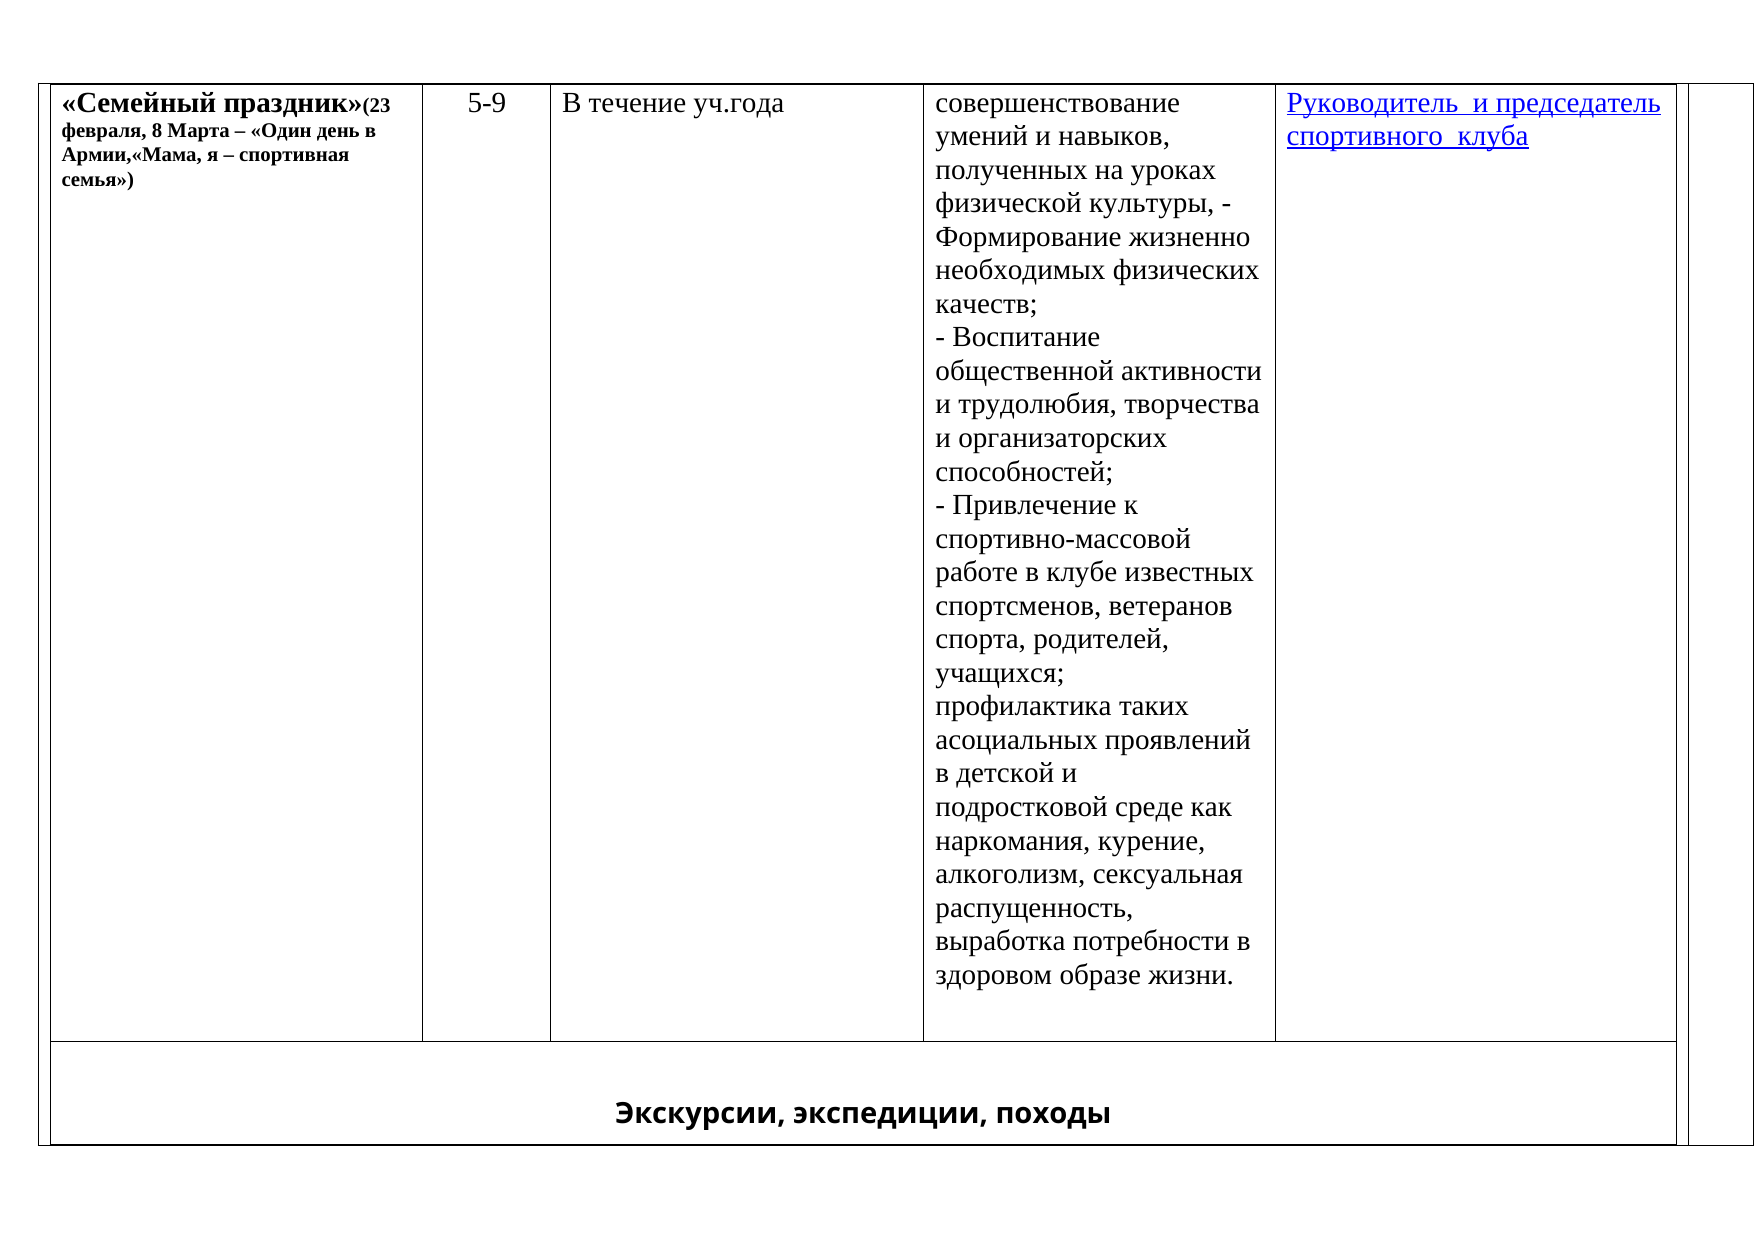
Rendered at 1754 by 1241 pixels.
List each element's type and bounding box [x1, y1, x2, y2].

table_header [1677, 84, 1688, 1145]
table_header [39, 84, 50, 1145]
table_header [1689, 84, 1753, 1145]
